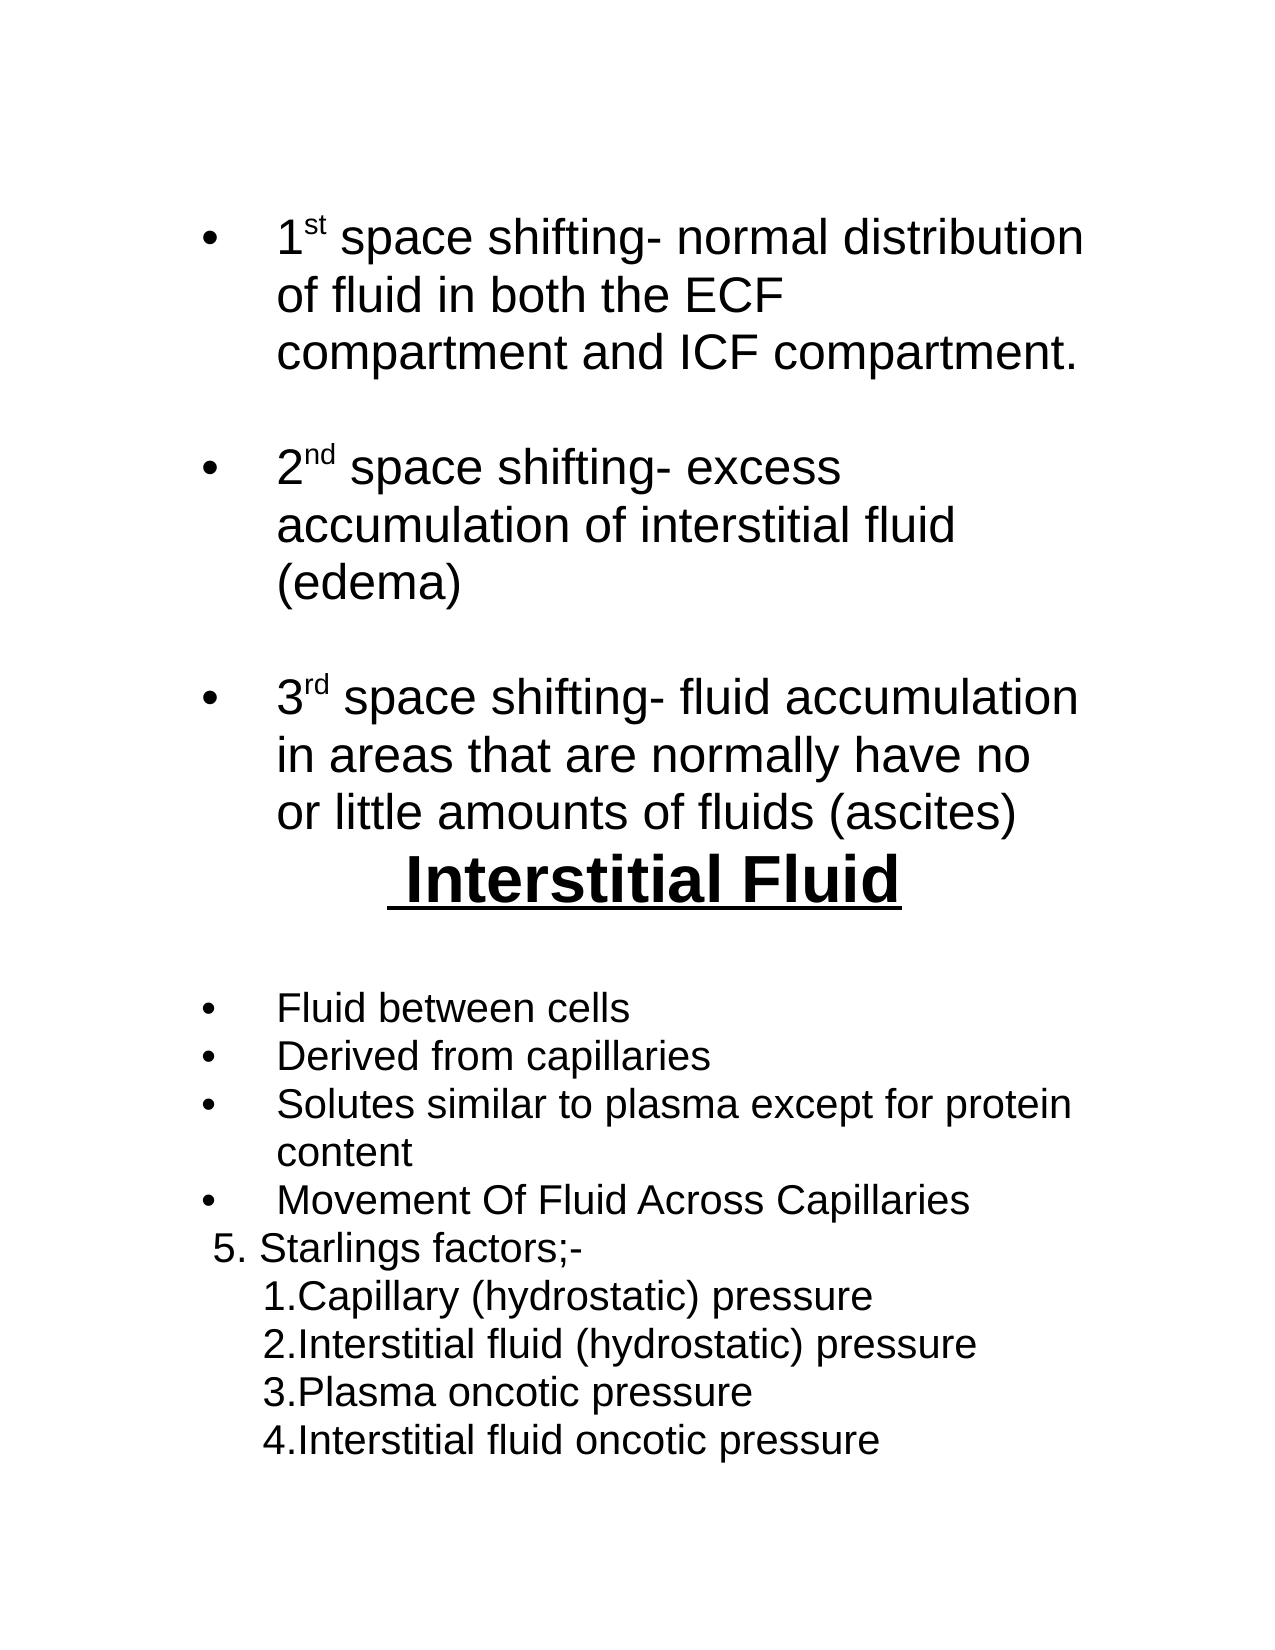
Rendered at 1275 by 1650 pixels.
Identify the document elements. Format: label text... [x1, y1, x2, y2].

list Solutes similar to plasma except for protein content [201, 1079, 1087, 1175]
text 4.Interstitial fluid oncotic pressure [201, 1415, 1087, 1463]
list Derived from capillaries [201, 1032, 1087, 1079]
list 2nd space shifting- excess accumulation of interstitial fluid (edema) [201, 437, 1087, 610]
text 2.Interstitial fluid (hydrostatic) pressure [201, 1319, 1087, 1367]
list Movement Of Fluid Across Capillaries [201, 1175, 1087, 1223]
text Interstitial Fluid [201, 840, 1087, 917]
list 1st space shifting- normal distribution of fluid in both the ECF compartment and ICF compartment. [201, 207, 1087, 380]
text 1.Capillary (hydrostatic) pressure [201, 1271, 1087, 1319]
list Fluid between cells [201, 984, 1087, 1032]
text 3.Plasma oncotic pressure [201, 1367, 1087, 1415]
text 5. Starlings factors;- [201, 1223, 1087, 1271]
list 3rd space shifting- fluid accumulation in areas that are normally have no or little amounts of fluids (ascites) [201, 667, 1087, 840]
